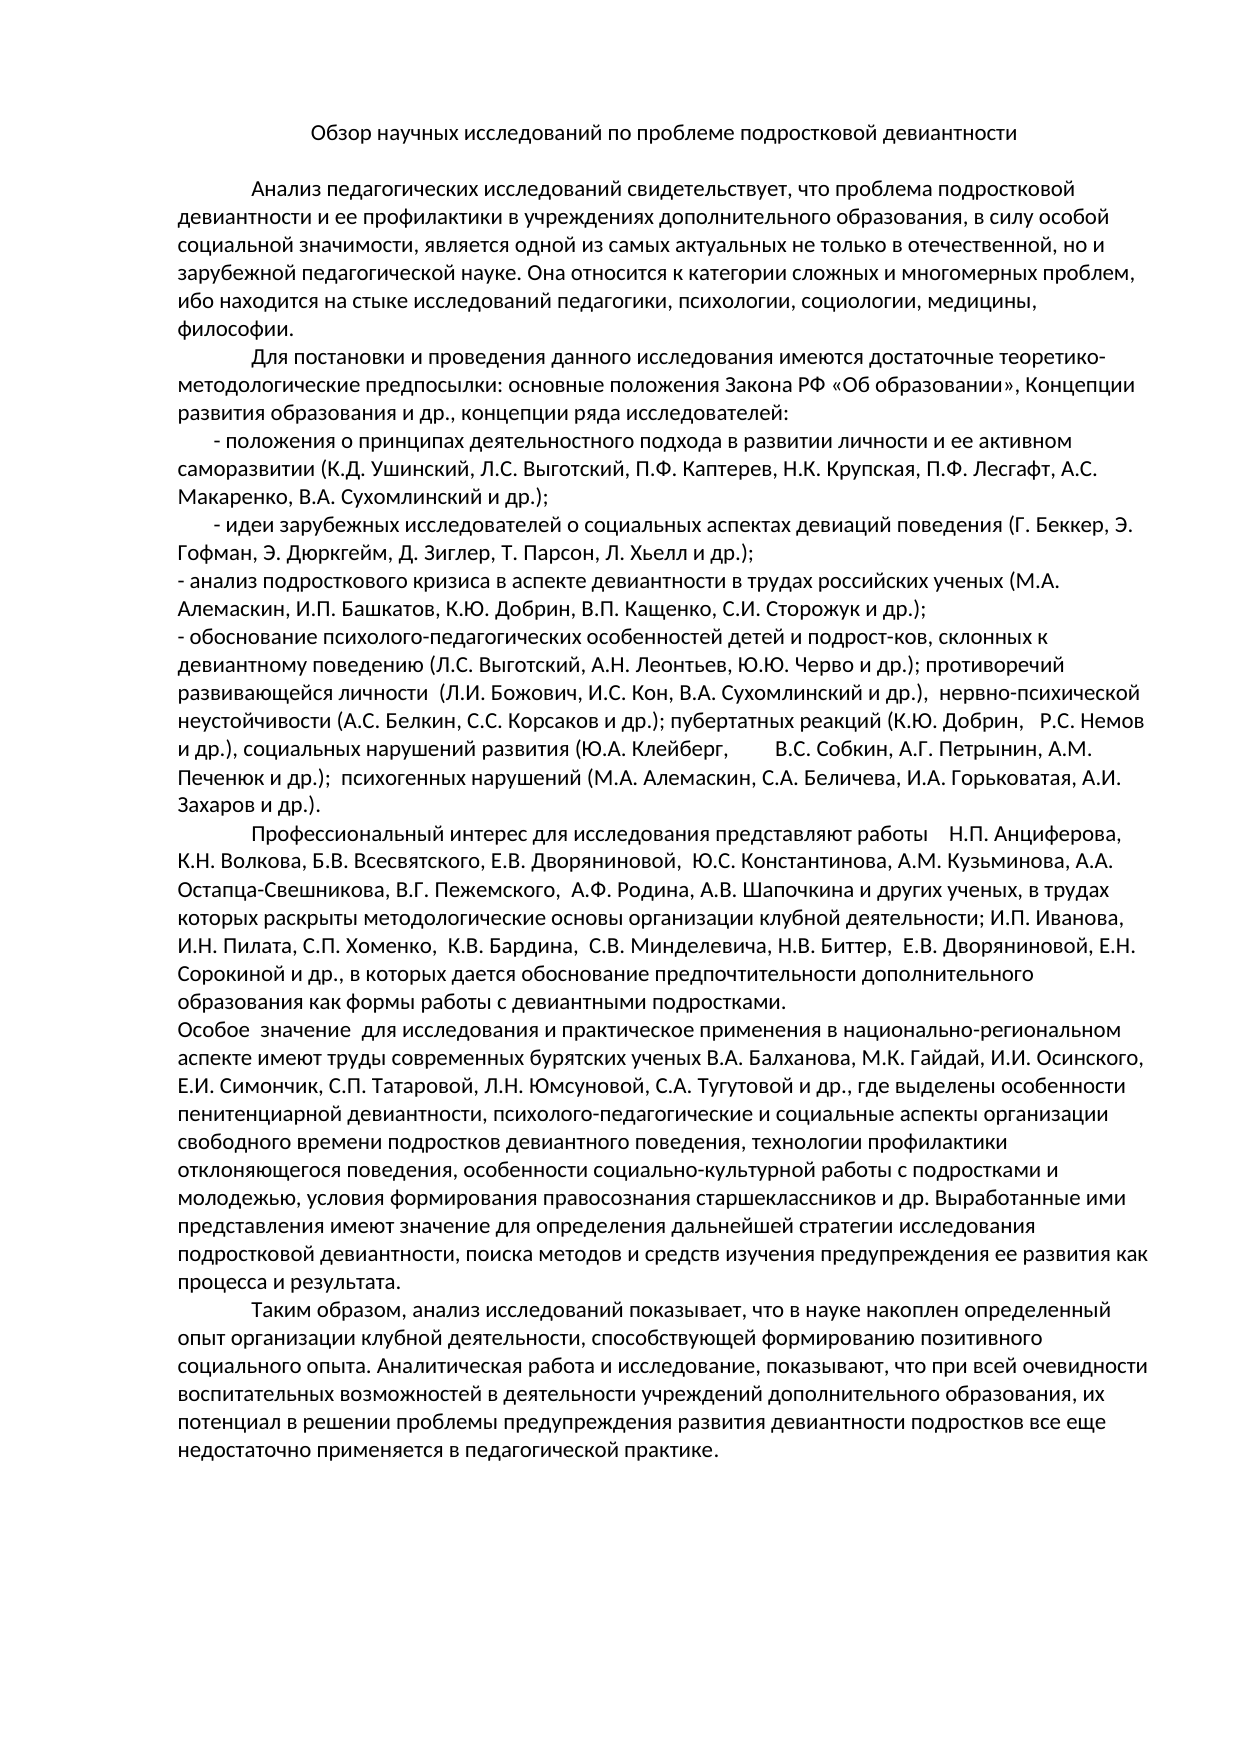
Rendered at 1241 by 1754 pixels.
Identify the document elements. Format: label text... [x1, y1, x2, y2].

text - идеи зарубежных исследователей о социальных аспектах девиаций поведения (Г. Беккер, Э. Гофман, Э. Дюркгейм, Д. Зиглер, Т. Парсон, Л. Хьелл и др.); [177, 510, 1152, 566]
text Для постановки и проведения данного исследования имеются достаточные теоретико-методологические предпосылки: основные положения Закона РФ «Об образовании», Концепции развития образования и др., концепции ряда исследователей: [177, 342, 1152, 426]
text - обоснование психолого-педагогических особенностей детей и подрост-ков, склонных к девиантному поведению (Л.С. Выготский, А.Н. Леонтьев, Ю.Ю. Черво и др.); противоречий развивающейся личности (Л.И. Божович, И.С. Кон, В.А. Сухомлинский и др.), нервно-психической неустойчивости (А.С. Белкин, С.С. Корсаков и др.); пубертатных реакций (К.Ю. Добрин, Р.С. Немов и др.), социальных нарушений развития (Ю.А. Клейберг, В.С. Собкин, А.Г. Петрынин, А.М. Печенюк и др.); психогенных нарушений (М.А. Алемаскин, С.А. Беличева, И.А. Горьковатая, А.И. Захаров и др.). [177, 622, 1152, 819]
text Таким образом, анализ исследований показывает, что в науке накоплен определенный опыт организации клубной деятельности, способствующей формированию позитивного социального опыта. Аналитическая работа и исследование, показывают, что при всей очевидности воспитательных возможностей в деятельности учреждений дополнительного образования, их потенциал в решении проблемы предупреждения развития девиантности подростков все еще недостаточно применяется в педагогической практике. [177, 1295, 1152, 1463]
text Обзор научных исследований по проблеме подростковой девиантности [177, 118, 1152, 146]
text Особое значение для исследования и практическое применения в национально-региональном аспекте имеют труды современных бурятских ученых В.А. Балханова, М.К. Гайдай, И.И. Осинского, Е.И. Симончик, С.П. Татаровой, Л.Н. Юмсуновой, С.А. Тугутовой и др., где выделены особенности пенитенциарной девиантности, психолого-педагогические и социальные аспекты организации свободного времени подростков девиантного поведения, технологии профилактики отклоняющегося поведения, особенности социально-культурной работы с подростками и молодежью, условия формирования правосознания старшеклассников и др. Выработанные ими представления имеют значение для определения дальнейшей стратегии исследования подростковой девиантности, поиска методов и средств изучения предупреждения ее развития как процесса и результата. [177, 1015, 1152, 1295]
text Анализ педагогических исследований свидетельствует, что проблема подростковой девиантности и ее профилактики в учреждениях дополнительного образования, в силу особой социальной значимости, является одной из самых актуальных не только в отечественной, но и зарубежной педагогической науке. Она относится к категории сложных и многомерных проблем, ибо находится на стыке исследований педагогики, психологии, социологии, медицины, философии. [177, 174, 1152, 342]
text - положения о принципах деятельностного подхода в развитии личности и ее активном саморазвитии (К.Д. Ушинский, Л.С. Выготский, П.Ф. Каптерев, Н.К. Крупская, П.Ф. Лесгафт, А.С. Макаренко, В.А. Сухомлинский и др.); [177, 426, 1152, 510]
text Профессиональный интерес для исследования представляют работы Н.П. Анциферова, К.Н. Волкова, Б.В. Всесвятского, Е.В. Дворяниновой, Ю.С. Константинова, А.М. Кузьминова, А.А. Остапца-Свешникова, В.Г. Пежемского, А.Ф. Родина, А.В. Шапочкина и других ученых, в трудах которых раскрыты методологические основы организации клубной деятельности; И.П. Иванова, И.Н. Пилата, С.П. Хоменко, К.В. Бардина, С.В. Минделевича, Н.В. Биттер, Е.В. Дворяниновой, Е.Н. Сорокиной и др., в которых дается обоснование предпочтительности дополнительного образования как формы работы с девиантными подростками. [177, 819, 1152, 1015]
text - анализ подросткового кризиса в аспекте девиантности в трудах российских ученых (М.А. Алемаскин, И.П. Башкатов, К.Ю. Добрин, В.П. Кащенко, С.И. Сторожук и др.); [177, 566, 1152, 622]
